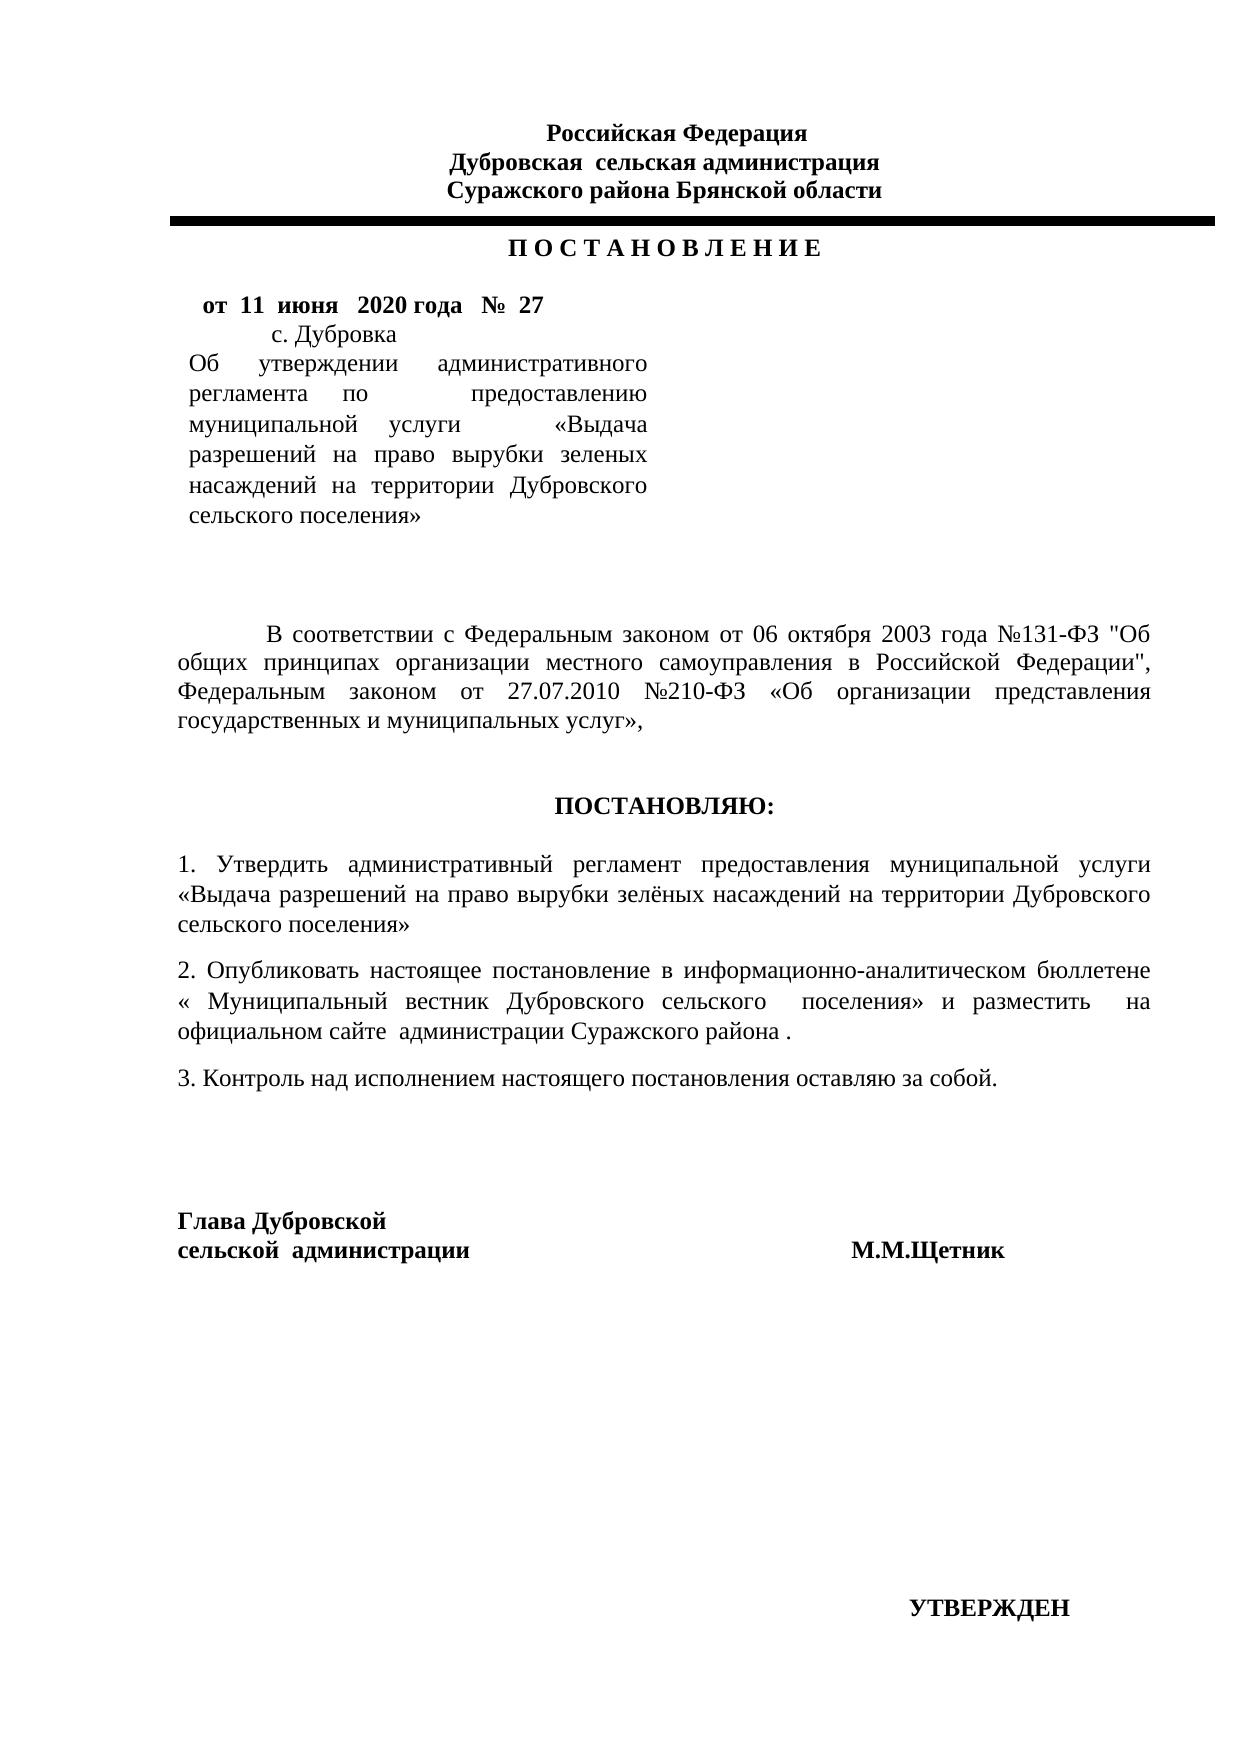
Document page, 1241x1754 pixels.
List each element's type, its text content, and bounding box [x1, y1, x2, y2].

subtitle Дубровская сельская администрация [177, 147, 1152, 176]
text ПОСТАНОВЛЯЮ: [177, 791, 1152, 820]
text Глава Дубровской [177, 1206, 1152, 1235]
subtitle П О С Т А Н О В Л Е Н И Е [177, 233, 1152, 262]
table_header [166, 348, 670, 561]
text 1. Утвердить административный регламент предоставления муниципальной услуги «Выдача разрешений на право вырубки зелёных насаждений на территории Дубровского сельского поселения» [177, 849, 1152, 938]
text УТВЕРЖДЕН [177, 1593, 1152, 1622]
text В соответствии с Федеральным законом от 06 октября 2003 года №131-ФЗ "Об общих принципах организации местного самоуправления в Российской Федерации", Федеральным законом от 27.07.2010 №210-ФЗ «Об организации представления государственных и муниципальных услуг», [177, 619, 1152, 734]
text 3. Контроль над исполнением настоящего постановления оставляю за собой. [177, 1063, 1152, 1091]
text с. Дубровка [177, 319, 1152, 348]
subtitle Суражского района Брянской области [177, 176, 1152, 204]
subtitle Российская Федерация [177, 118, 1152, 147]
text от 11 июня 2020 года № 27 [177, 291, 1152, 319]
text 2. Опубликовать настоящее постановление в информационно-аналитическом бюллетене « Муниципальный вестник Дубровского сельского поселения» и разместить на официальном сайте администрации Суражского района . [177, 956, 1152, 1044]
text сельской администрации М.М.Щетник [177, 1235, 1152, 1264]
